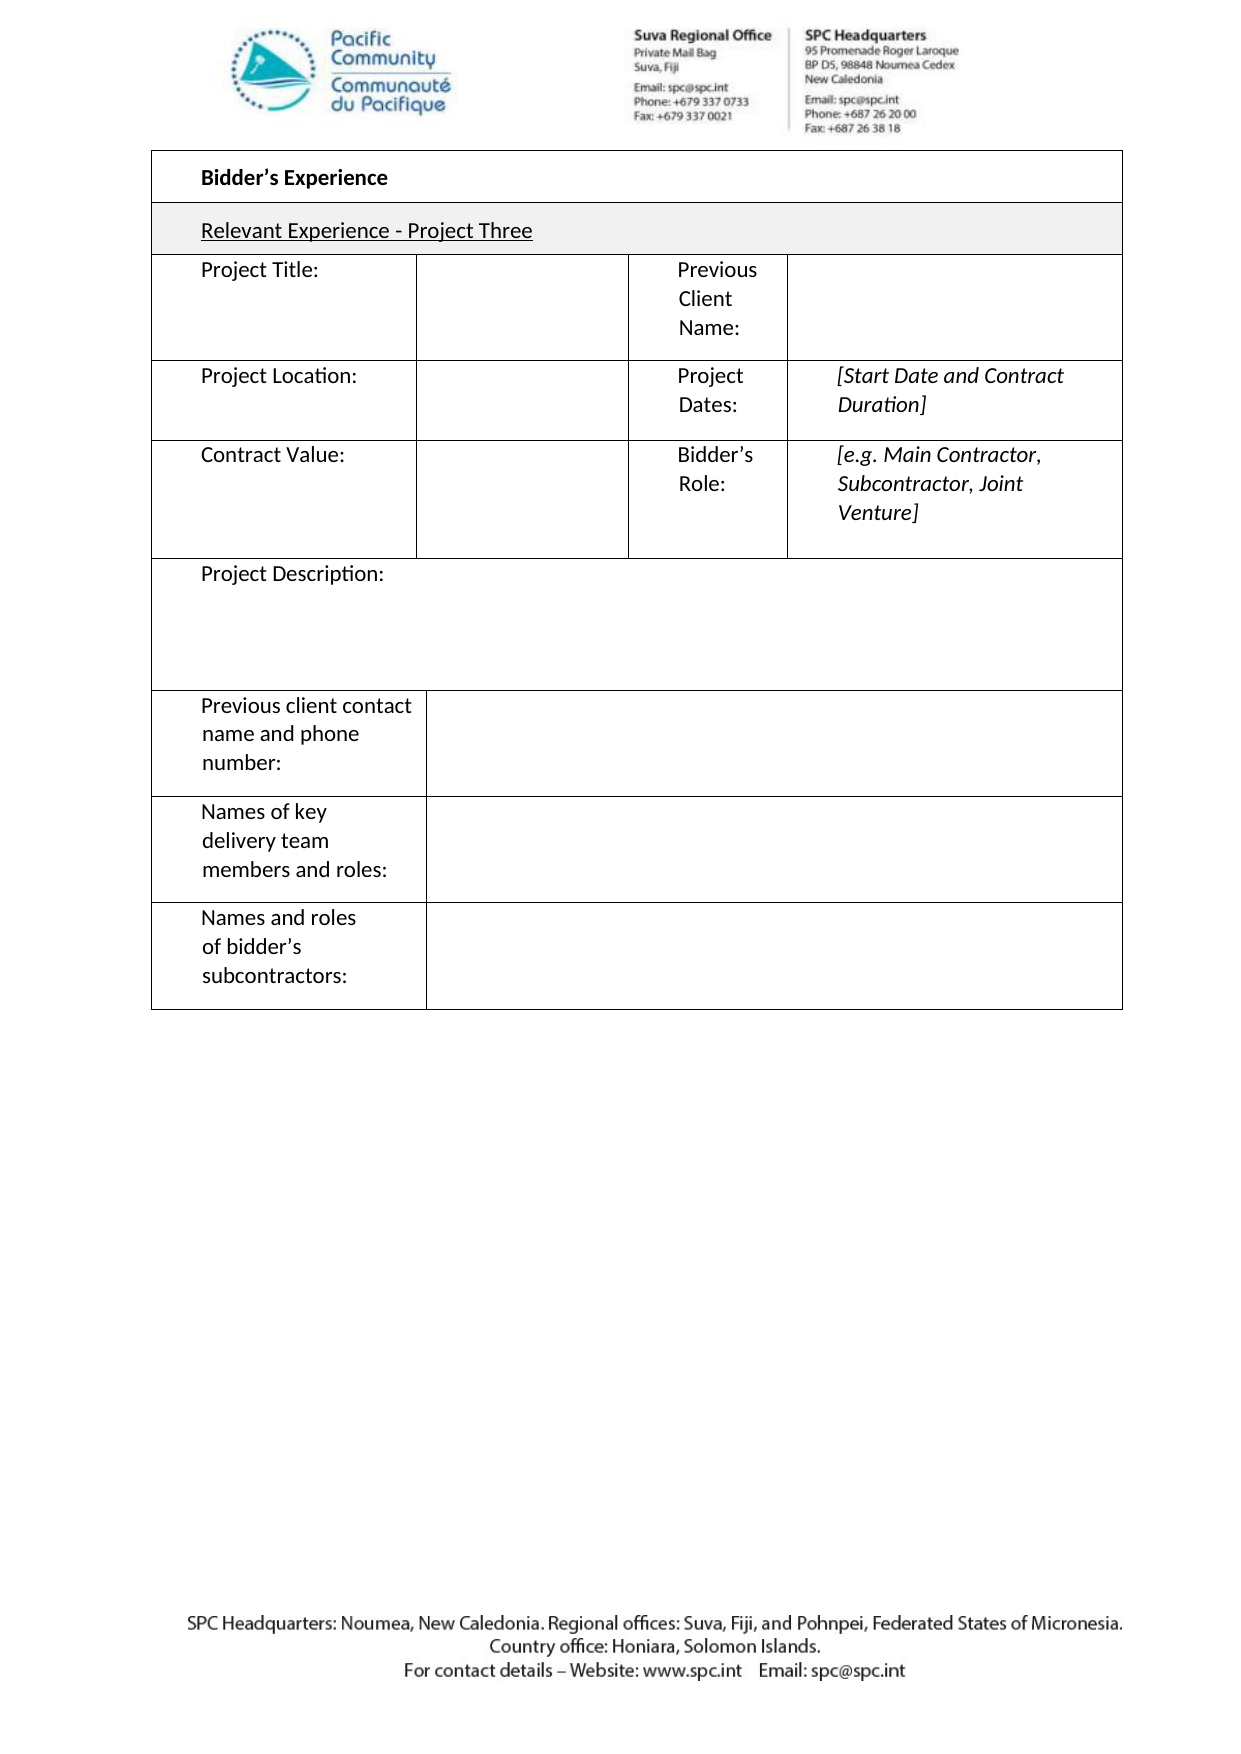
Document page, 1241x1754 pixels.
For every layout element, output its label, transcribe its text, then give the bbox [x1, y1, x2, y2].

table_cell [417, 441, 628, 558]
table_cell [427, 691, 1122, 796]
table_cell Project Location: [152, 361, 416, 439]
picture [187, 1615, 1123, 1681]
table_cell Names of key delivery team members and roles: [152, 797, 426, 902]
table_cell [788, 255, 1122, 360]
table_cell [417, 255, 628, 360]
table_cell [427, 797, 1122, 902]
table_cell [e.g. Main Contractor, Subcontractor, Joint Venture] [788, 441, 1122, 558]
table_header Bidder’s Experience [152, 151, 1122, 202]
table_cell Names and roles of bidder’s subcontractors: [152, 903, 426, 1008]
table_cell [417, 361, 628, 439]
table_cell Previous Client Name: [629, 255, 787, 360]
table_cell Project Dates: [629, 361, 787, 439]
table_cell Bidder’s Role: [629, 441, 787, 558]
table_cell [427, 903, 1122, 1008]
table_cell [Start Date and Contract Duration] [788, 361, 1122, 439]
picture [212, 18, 970, 146]
table_cell Project Title: [152, 255, 416, 360]
table_cell Relevant Experience - Project Three [152, 203, 1122, 254]
table_cell Contract Value: [152, 441, 416, 558]
table_cell Previous client contact name and phone number: [152, 691, 426, 796]
table_cell Project Description: [152, 559, 1122, 689]
